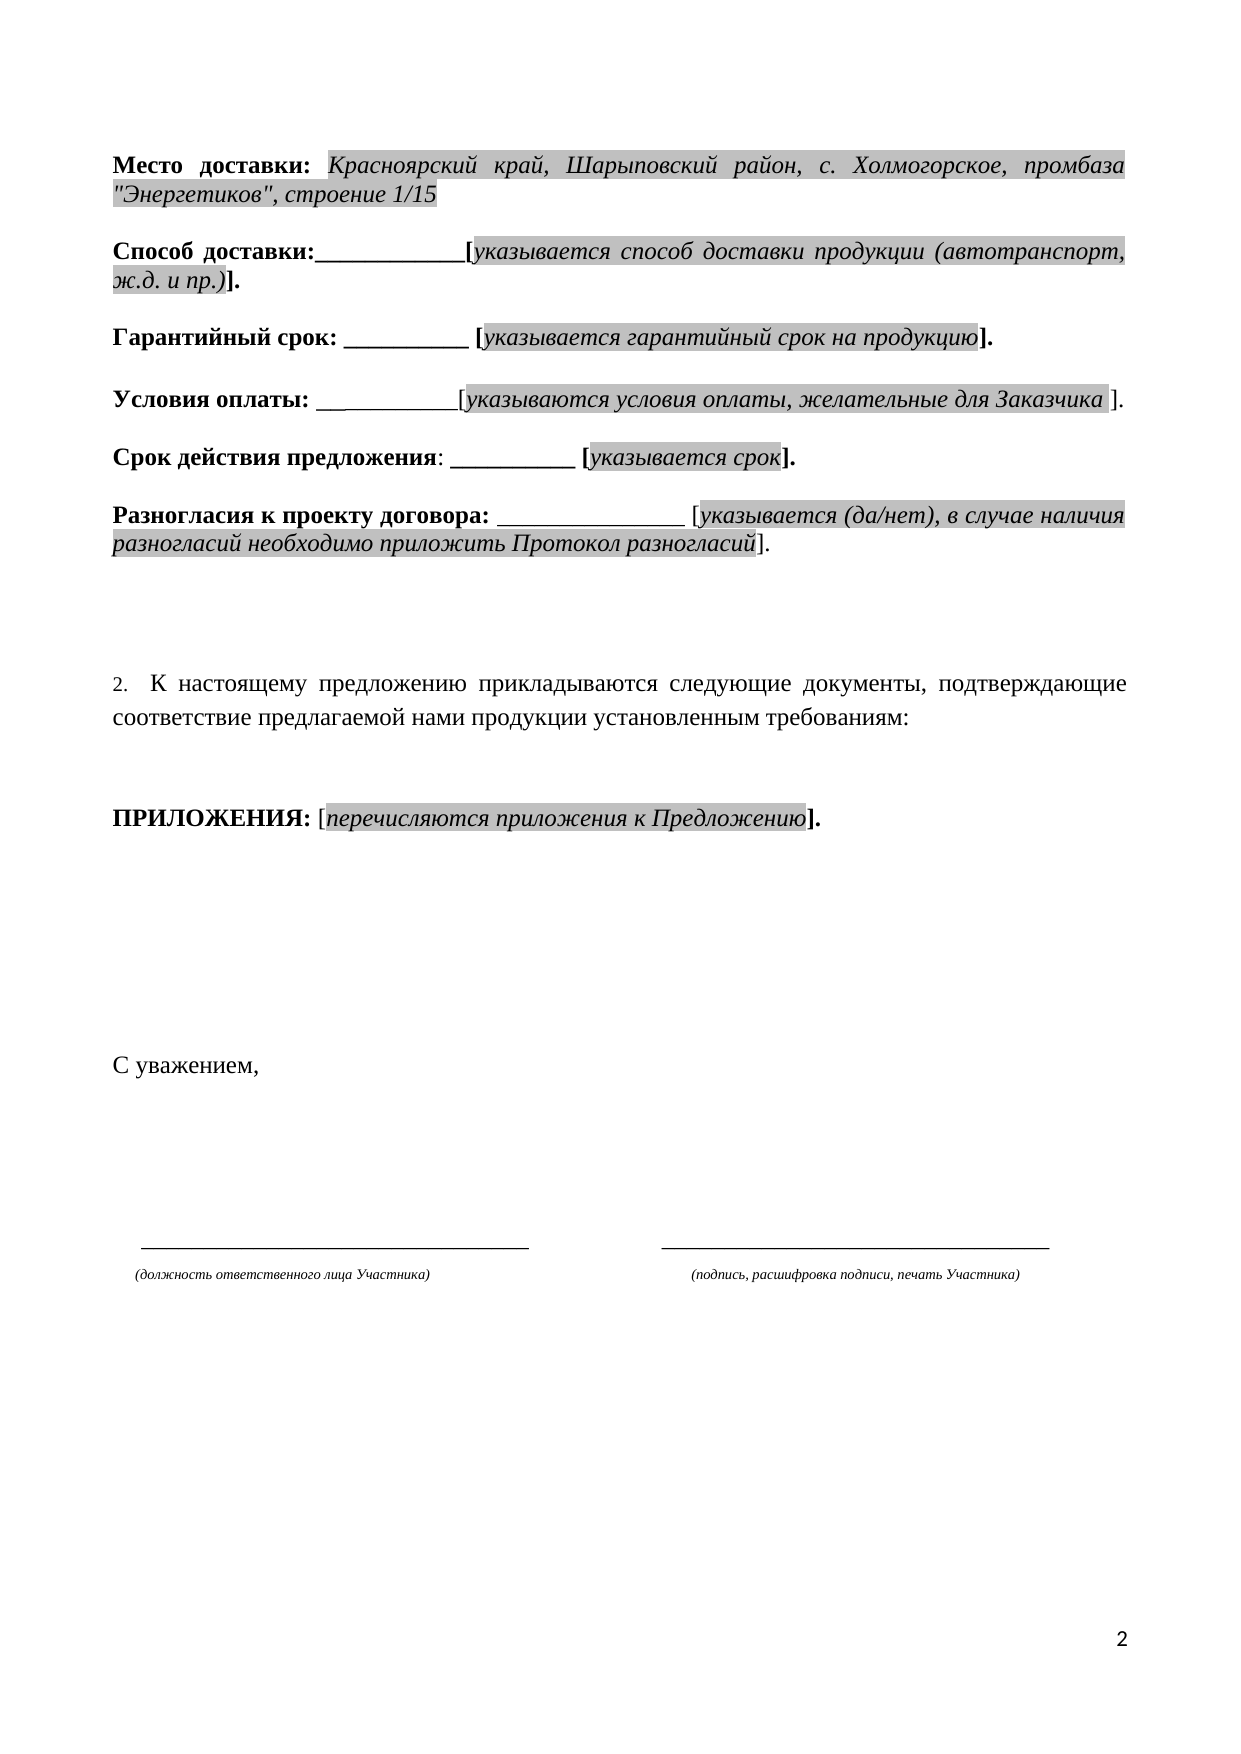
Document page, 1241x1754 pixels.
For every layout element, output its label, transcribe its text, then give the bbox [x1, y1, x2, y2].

list ПРИЛОЖЕНИЯ: [перечисляются приложения к Предложению]. [806, 803, 1128, 831]
text С уважением, [112, 1050, 1128, 1079]
text Разногласия к проекту договора: _______________ [указывается (да/нет), в случае наличия разногласий необходимо приложить Протокол разногласий]. [112, 500, 1128, 557]
text Срок действия предложения: __________ [указывается срок]. [781, 442, 1128, 471]
text Способ доставки:____________[указывается способ доставки продукции (автотранспорт, ж.д. и пр.)]. [112, 236, 1128, 294]
table_header _______________________________ (подпись, расшифровка подписи, печать Участника) [604, 1223, 1110, 1308]
table_header _______________________________ (должность ответственного лица Участника) [124, 1223, 603, 1308]
text Гарантийный срок: __________ [указывается гарантийный срок на продукцию]. [112, 322, 1128, 351]
text Место доставки: Красноярский край, Шарыповский район, с. Холмогорское, промбаза "Энергетиков", строение 1/15 [112, 150, 328, 207]
list К настоящему предложению прикладываются следующие документы, подтверждающие соответствие предлагаемой нами продукции установленным требованиям: [112, 668, 1128, 730]
list ПРИЛОЖЕНИЯ: [перечисляются приложения к Предложению]. [112, 803, 326, 831]
text Срок действия предложения: __________ [указывается срок]. [112, 442, 590, 471]
text Место доставки: Красноярский край, Шарыповский район, с. Холмогорское, промбаза "Энергетиков", строение 1/15 [437, 150, 1128, 207]
text Условия оплаты: ___________[указываются условия оплаты, желательные для Заказчика ]. [112, 380, 1128, 413]
